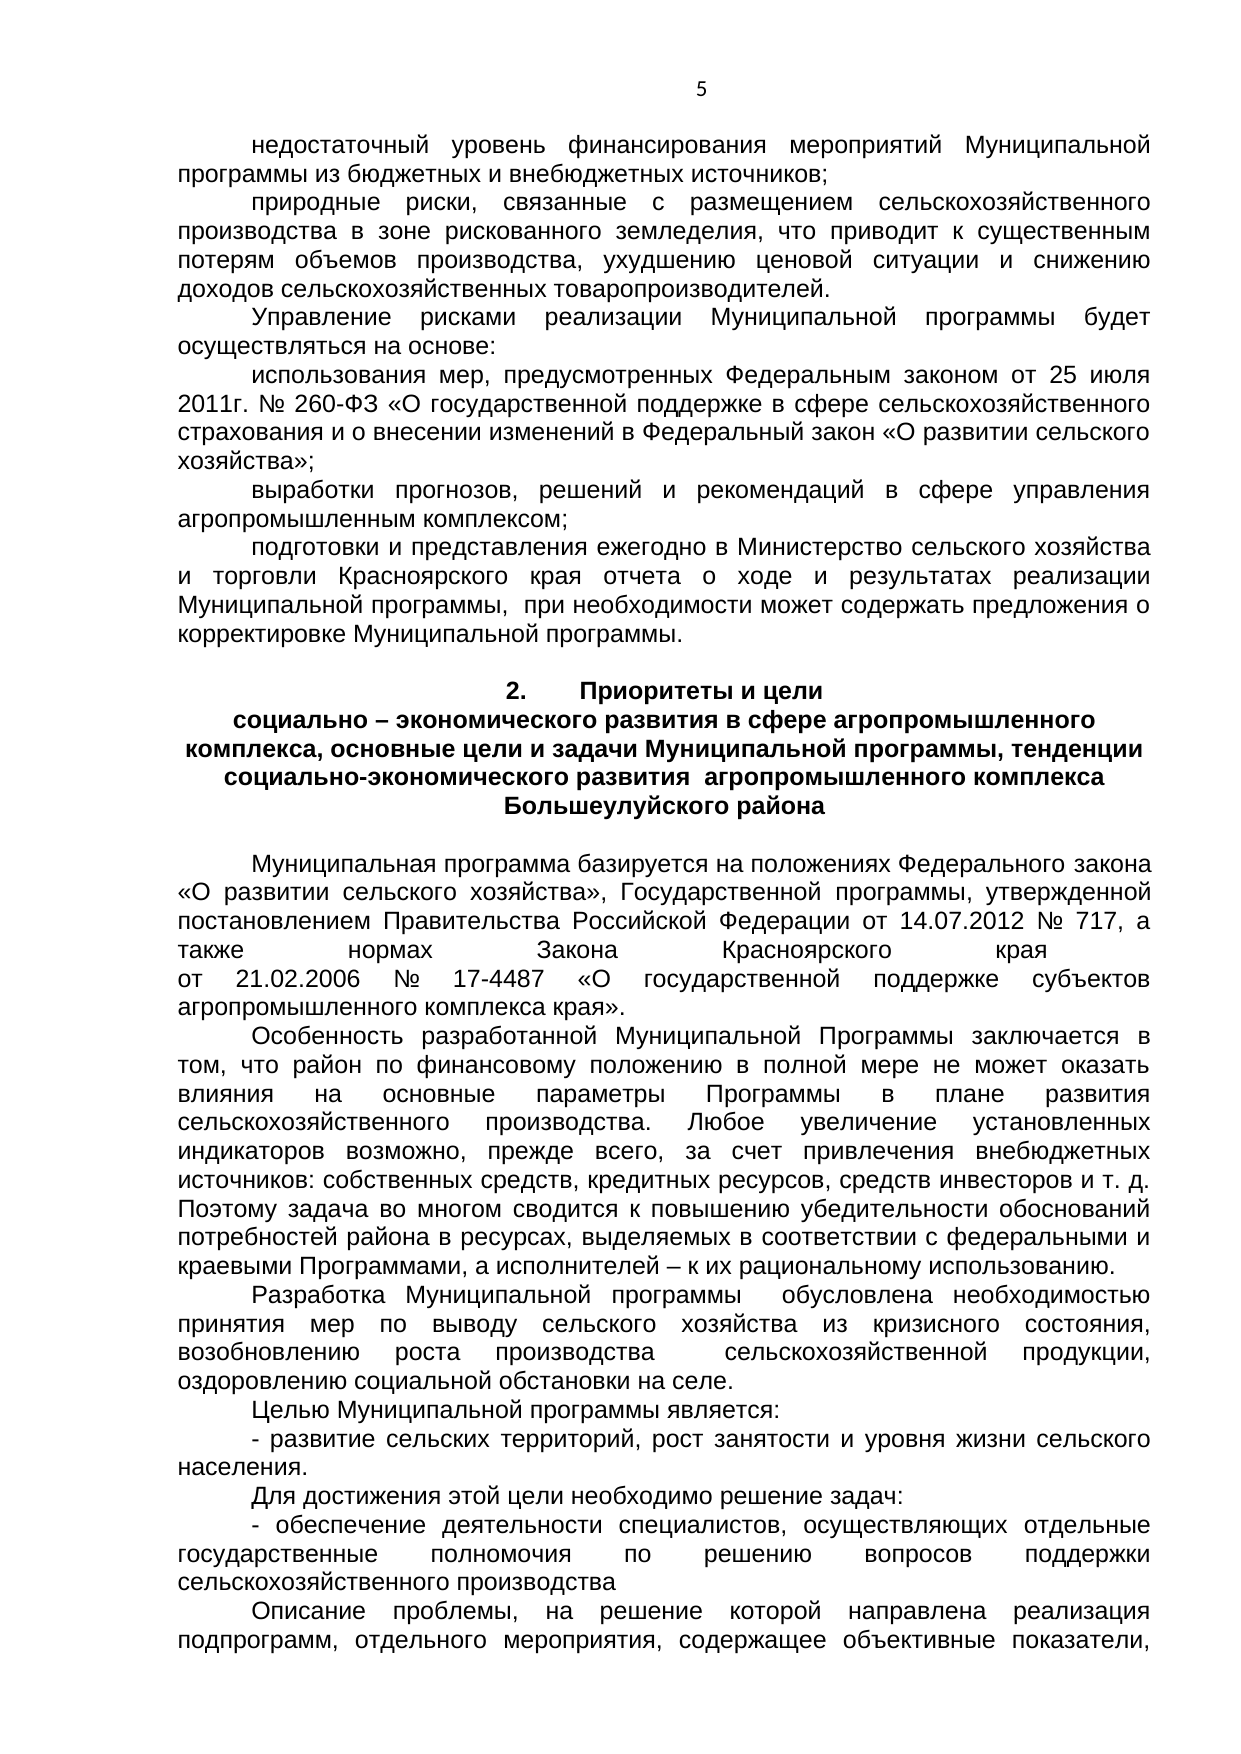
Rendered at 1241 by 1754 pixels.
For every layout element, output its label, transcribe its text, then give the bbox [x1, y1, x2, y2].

list социально – экономического развития в сфере агропромышленного комплекса, основные цели и задачи Муниципальной программы, тенденции социально-экономического развития агропромышленного комплекса Большеулуйского района [177, 705, 1152, 820]
text Разработка Муниципальной программы обусловлена необходимостью принятия мер по выводу сельского хозяйства из кризисного состояния, возобновлению роста производства сельскохозяйственной продукции, оздоровлению социальной обстановки на селе. [177, 1280, 1152, 1395]
text Муниципальная программа базируется на положениях Федерального закона «О развитии сельского хозяйства», Государственной программы, утвержденной постановлением Правительства Российской Федерации от 14.07.2012 № 717, а также нормах Закона Красноярского края от 21.02.2006 № 17-4487 «О государственной поддержке субъектов агропромышленного комплекса края». [177, 849, 1152, 1021]
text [177, 1596, 1152, 1654]
text - обеспечение деятельности специалистов, осуществляющих отдельные государственные полномочия по решению вопросов поддержки сельскохозяйственного производства [177, 1510, 1152, 1596]
text - развитие сельских территорий, рост занятости и уровня жизни сельского населения. [177, 1424, 1152, 1481]
text недостаточный уровень финансирования мероприятий Муниципальной программы из бюджетных и внебюджетных источников; [177, 130, 1152, 187]
text использования мер, предусмотренных Федеральным законом от 25 июля 2011г. № 260-ФЗ «О государственной поддержке в сфере сельскохозяйственного страхования и о внесении изменений в Федеральный закон «О развитии сельского хозяйства»; [177, 360, 1152, 475]
text Для достижения этой цели необходимо решение задач: [177, 1481, 1152, 1510]
text Целью Муниципальной программы является: [177, 1395, 1152, 1424]
list Приоритеты и цели [177, 676, 1152, 705]
text Управление рисками реализации Муниципальной программы будет осуществляться на основе: [177, 302, 1152, 360]
text Особенность разработанной Муниципальной Программы заключается в том, что район по финансовому положению в полной мере не может оказать влияния на основные параметры Программы в плане развития сельскохозяйственного производства. Любое увеличение установленных индикаторов возможно, прежде всего, за счет привлечения внебюджетных источников: собственных средств, кредитных ресурсов, средств инвесторов и т. д. Поэтому задача во многом сводится к повышению убедительности обоснований потребностей района в ресурсах, выделяемых в соответствии с федеральными и краевыми Программами, а исполнителей – к их рациональному использованию. [177, 1021, 1152, 1280]
text подготовки и представления ежегодно в Министерство сельского хозяйства и торговли Красноярского края отчета о ходе и результатах реализации Муниципальной программы, при необходимости может содержать предложения о корректировке Муниципальной программы. [177, 532, 1152, 647]
text выработки прогнозов, решений и рекомендаций в сфере управления агропромышленным комплексом; [177, 475, 1152, 532]
text природные риски, связанные с размещением сельскохозяйственного производства в зоне рискованного земледелия, что приводит к существенным потерям объемов производства, ухудшению ценовой ситуации и снижению доходов сельскохозяйственных товаропроизводителей. [177, 187, 1152, 302]
